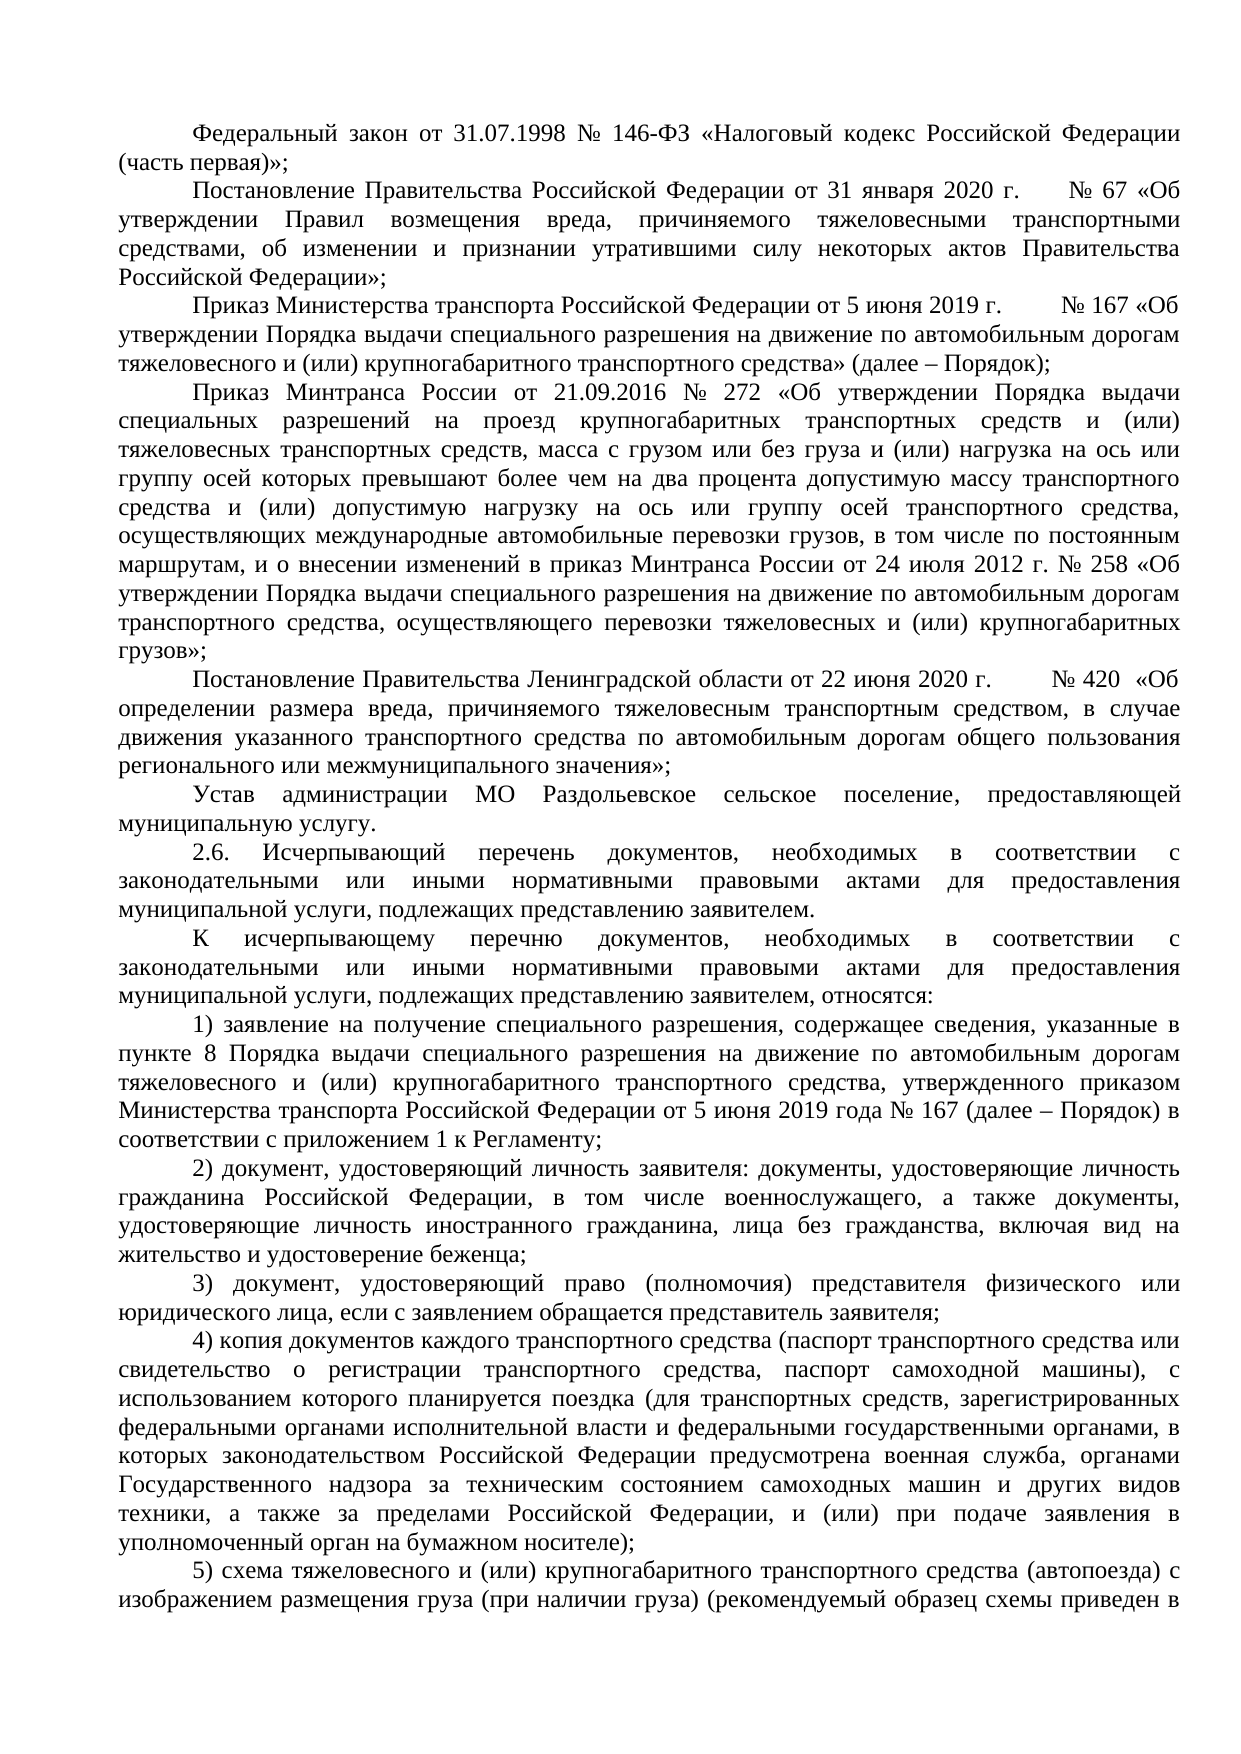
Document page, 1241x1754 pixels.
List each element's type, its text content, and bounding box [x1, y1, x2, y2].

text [118, 1556, 1181, 1613]
text Приказ Минтранса России от 21.09.2016 № 272 «Об утверждении Порядка выдачи специальных разрешений на проезд крупногабаритных транспортных средств и (или) тяжеловесных транспортных средств, масса с грузом или без груза и (или) нагрузка на ось или группу осей которых превышают более чем на два процента допустимую массу транспортного средства и (или) допустимую нагрузку на ось или группу осей транспортного средства, осуществляющих международные автомобильные перевозки грузов, в том числе по постоянным маршрутам, и о внесении изменений в приказ Минтранса России от 24 июля 2012 г. № 258 «Об утверждении Порядка выдачи специального разрешения на движение по автомобильным дорогам транспортного средства, осуществляющего перевозки тяжеловесных и (или) крупногабаритных грузов»; [118, 377, 1181, 664]
text 3) документ, удостоверяющий право (полномочия) представителя физического или юридического лица, если с заявлением обращается представитель заявителя; [118, 1268, 1181, 1326]
text 4) копия документов каждого транспортного средства (паспорт транспортного средства или свидетельство о регистрации транспортного средства, паспорт самоходной машины), с использованием которого планируется поездка (для транспортных средств, зарегистрированных федеральными органами исполнительной власти и федеральными государственными органами, в которых законодательством Российской Федерации предусмотрена военная служба, органами Государственного надзора за техническим состоянием самоходных машин и других видов техники, а также за пределами Российской Федерации, и (или) при подаче заявления в уполномоченный орган на бумажном носителе); [118, 1326, 1181, 1556]
text 2) документ, удостоверяющий личность заявителя: документы, удостоверяющие личность гражданина Российской Федерации, в том числе военнослужащего, а также документы, удостоверяющие личность иностранного гражданина, лица без гражданства, включая вид на жительство и удостоверение беженца; [118, 1153, 1181, 1268]
text К исчерпывающему перечню документов, необходимых в соответствии с законодательными или иными нормативными правовыми актами для предоставления муниципальной услуги, подлежащих представлению заявителем, относятся: [118, 923, 1181, 1009]
text 2.6. Исчерпывающий перечень документов, необходимых в соответствии с законодательными или иными нормативными правовыми актами для предоставления муниципальной услуги, подлежащих представлению заявителем. [118, 837, 1181, 923]
text Постановление Правительства Российской Федерации от 31 января 2020 г. № 67 «Об утверждении Правил возмещения вреда, причиняемого тяжеловесными транспортными средствами, об изменении и признании утратившими силу некоторых актов Правительства Российской Федерации»; [118, 176, 1181, 291]
text Федеральный закон от 31.07.1998 № 146-ФЗ «Налоговый кодекс Российской Федерации (часть первая)»; [118, 118, 1181, 176]
text Приказ Министерства транспорта Российской Федерации от 5 июня 2019 г. № 167 «Об утверждении Порядка выдачи специального разрешения на движение по автомобильным дорогам тяжеловесного и (или) крупногабаритного транспортного средства» (далее – Порядок); [118, 291, 1181, 377]
text 1) заявление на получение специального разрешения, содержащее сведения, указанные в пункте 8 Порядка выдачи специального разрешения на движение по автомобильным дорогам тяжеловесного и (или) крупногабаритного транспортного средства, утвержденного приказом Министерства транспорта Российской Федерации от 5 июня 2019 года № 167 (далее – Порядок) в соответствии с приложением 1 к Регламенту; [118, 1009, 1181, 1153]
text Постановление Правительства Ленинградской области от 22 июня 2020 г. № 420 «Об определении размера вреда, причиняемого тяжеловесным транспортным средством, в случае движения указанного транспортного средства по автомобильным дорогам общего пользования регионального или межмуниципального значения»; [118, 664, 1181, 779]
text Устав администрации МО Раздольевское сельское поселение, предоставляющей муниципальную услугу. [118, 779, 1181, 837]
